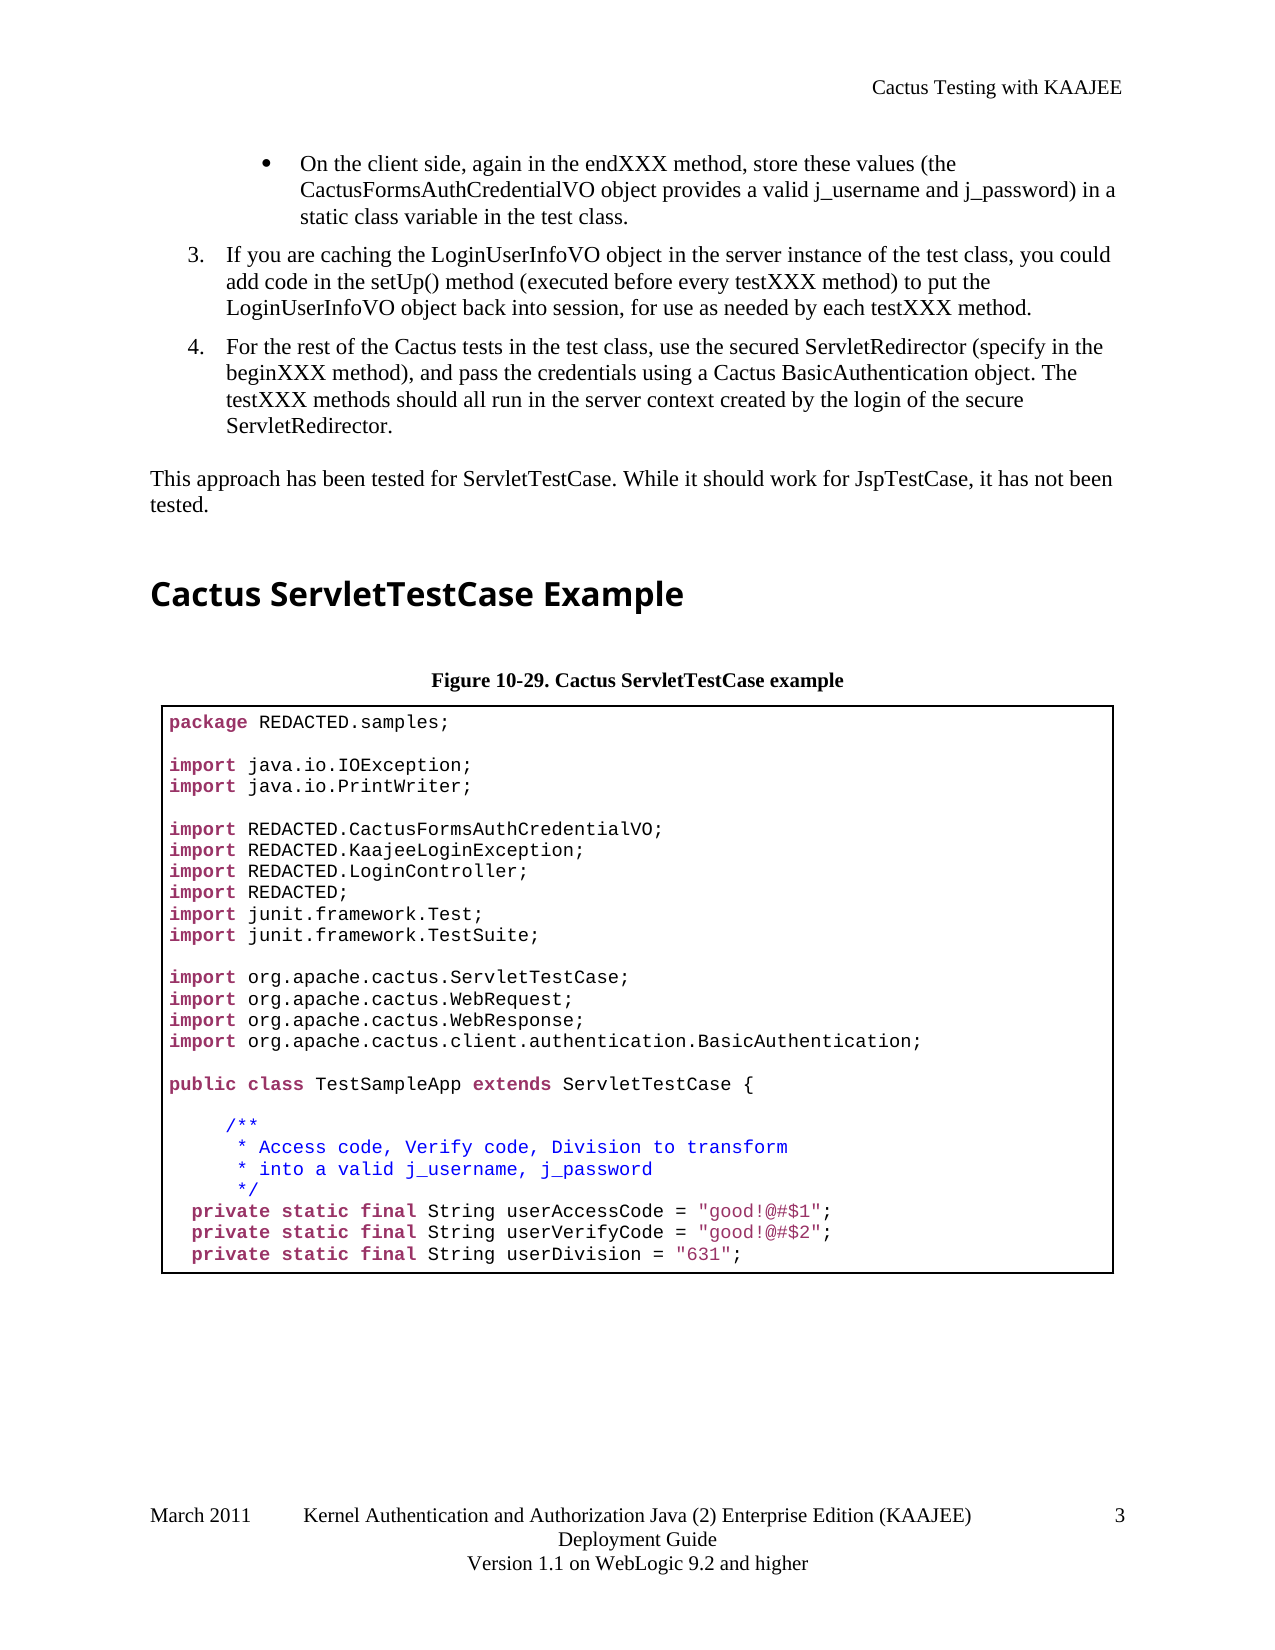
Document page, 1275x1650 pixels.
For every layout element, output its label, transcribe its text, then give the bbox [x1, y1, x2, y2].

text 3. If you are caching the LoginUserInfoVO object in the server instance of the test class, you could add code in the setUp() method (executed before every testXXX method) to put the LoginUserInfoVO object back into session, for use as needed by each testXXX method. [187, 242, 1125, 321]
text import REDACTED.KaajeeLoginException; [163, 832, 1112, 854]
text package REDACTED.samples; [163, 707, 1112, 734]
text public class TestSampleApp extends ServletTestCase { [163, 1066, 1112, 1096]
text import REDACTED.LoginController; [163, 854, 1112, 875]
text 4. For the rest of the Cactus tests in the test class, use the secured ServletRedirector (specify in the beginXXX method), and pass the credentials using a Cactus BasicAuthentication object. The testXXX methods should all run in the server context created by the login of the secure ServletRedirector. [187, 333, 1125, 438]
text import java.io.IOException; [163, 747, 1112, 769]
text */ [163, 1172, 1112, 1194]
text /** [163, 1109, 1112, 1130]
text import junit.framework.Test; [163, 896, 1112, 917]
text import org.apache.cactus.client.authentication.BasicAuthentication; [163, 1024, 1112, 1053]
text This approach has been tested for ServletTestCase. While it should work for JspTestCase, it has not been tested. [150, 465, 1125, 518]
text import org.apache.cactus.ServletTestCase; [163, 960, 1112, 981]
text * into a valid j_username, j_password [163, 1151, 1112, 1172]
text import junit.framework.TestSuite; [163, 917, 1112, 947]
text import org.apache.cactus.WebResponse; [163, 1002, 1112, 1024]
text private static final String userDivision = "631"; [163, 1236, 1112, 1272]
list On the client side, again in the endXXX method, store these values (the CactusFormsAuthCredentialVO object provides a valid j_username and j_password) in a static class variable in the test class. [262, 150, 1125, 229]
subtitle Cactus ServletTestCase Example [150, 570, 1125, 616]
text import java.io.PrintWriter; [163, 769, 1112, 798]
text import REDACTED.CactusFormsAuthCredentialVO; [163, 811, 1112, 832]
text * Access code, Verify code, Division to transform [163, 1130, 1112, 1151]
text import REDACTED; [163, 875, 1112, 896]
text private static final String userAccessCode = "good!@#$1"; [163, 1194, 1112, 1215]
text private static final String userVerifyCode = "good!@#$2"; [163, 1215, 1112, 1236]
text import org.apache.cactus.WebRequest; [163, 981, 1112, 1002]
